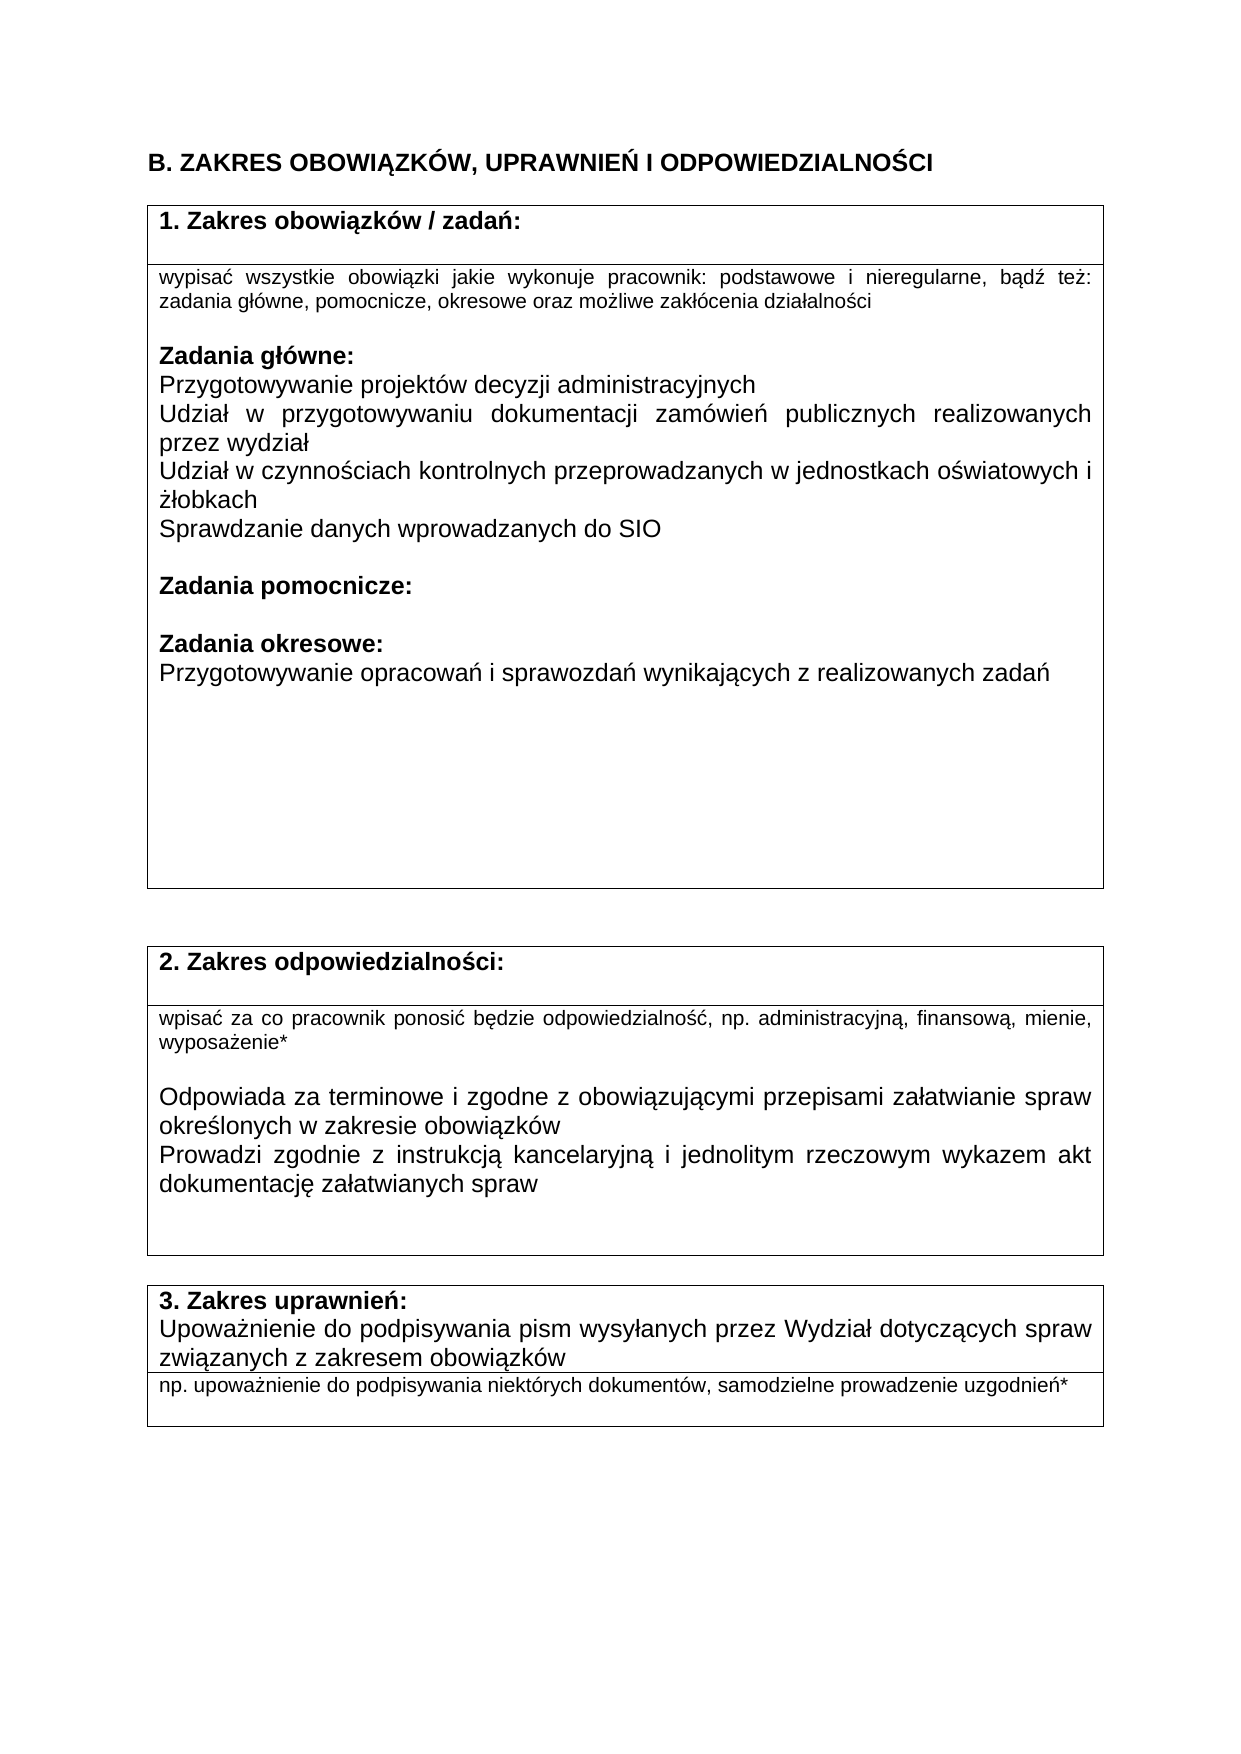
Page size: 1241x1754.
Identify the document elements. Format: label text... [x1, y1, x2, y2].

table_header 1. Zakres obowiązków / zadań: [148, 206, 1103, 264]
table_header 2. Zakres odpowiedzialności: [148, 947, 1103, 1005]
table_header 3. Zakres uprawnień: Upoważnienie do podpisywania pism wysyłanych przez Wydział dotyczących spraw związanych z zakresem obowiązków [148, 1286, 1103, 1372]
table_cell wpisać za co pracownik ponosić będzie odpowiedzialność, np. administracyjną, finansową, mienie, wyposażenie* Odpowiada za terminowe i zgodne z obowiązującymi przepisami załatwianie spraw określonych w zakresie obowiązków Prowadzi zgodnie z instrukcją kancelaryjną i jednolitym rzeczowym wykazem akt dokumentację załatwianych spraw [148, 1006, 1103, 1255]
table_cell wypisać wszystkie obowiązki jakie wykonuje pracownik: podstawowe i nieregularne, bądź też: zadania główne, pomocnicze, okresowe oraz możliwe zakłócenia działalności Zadania główne: Przygotowywanie projektów decyzji administracyjnych Udział w przygotowywaniu dokumentacji zamówień publicznych realizowanych przez wydział Udział w czynnościach kontrolnych przeprowadzanych w jednostkach oświatowych i żłobkach Sprawdzanie danych wprowadzanych do SIO Zadania pomocnicze: Zadania okresowe: Przygotowywanie opracowań i sprawozdań wynikających z realizowanych zadań [148, 265, 1103, 888]
text B. ZAKRES OBOWIĄZKÓW, UPRAWNIEŃ I ODPOWIEDZIALNOŚCI [148, 148, 1093, 176]
table_cell np. upoważnienie do podpisywania niektórych dokumentów, samodzielne prowadzenie uzgodnień* [148, 1373, 1103, 1426]
